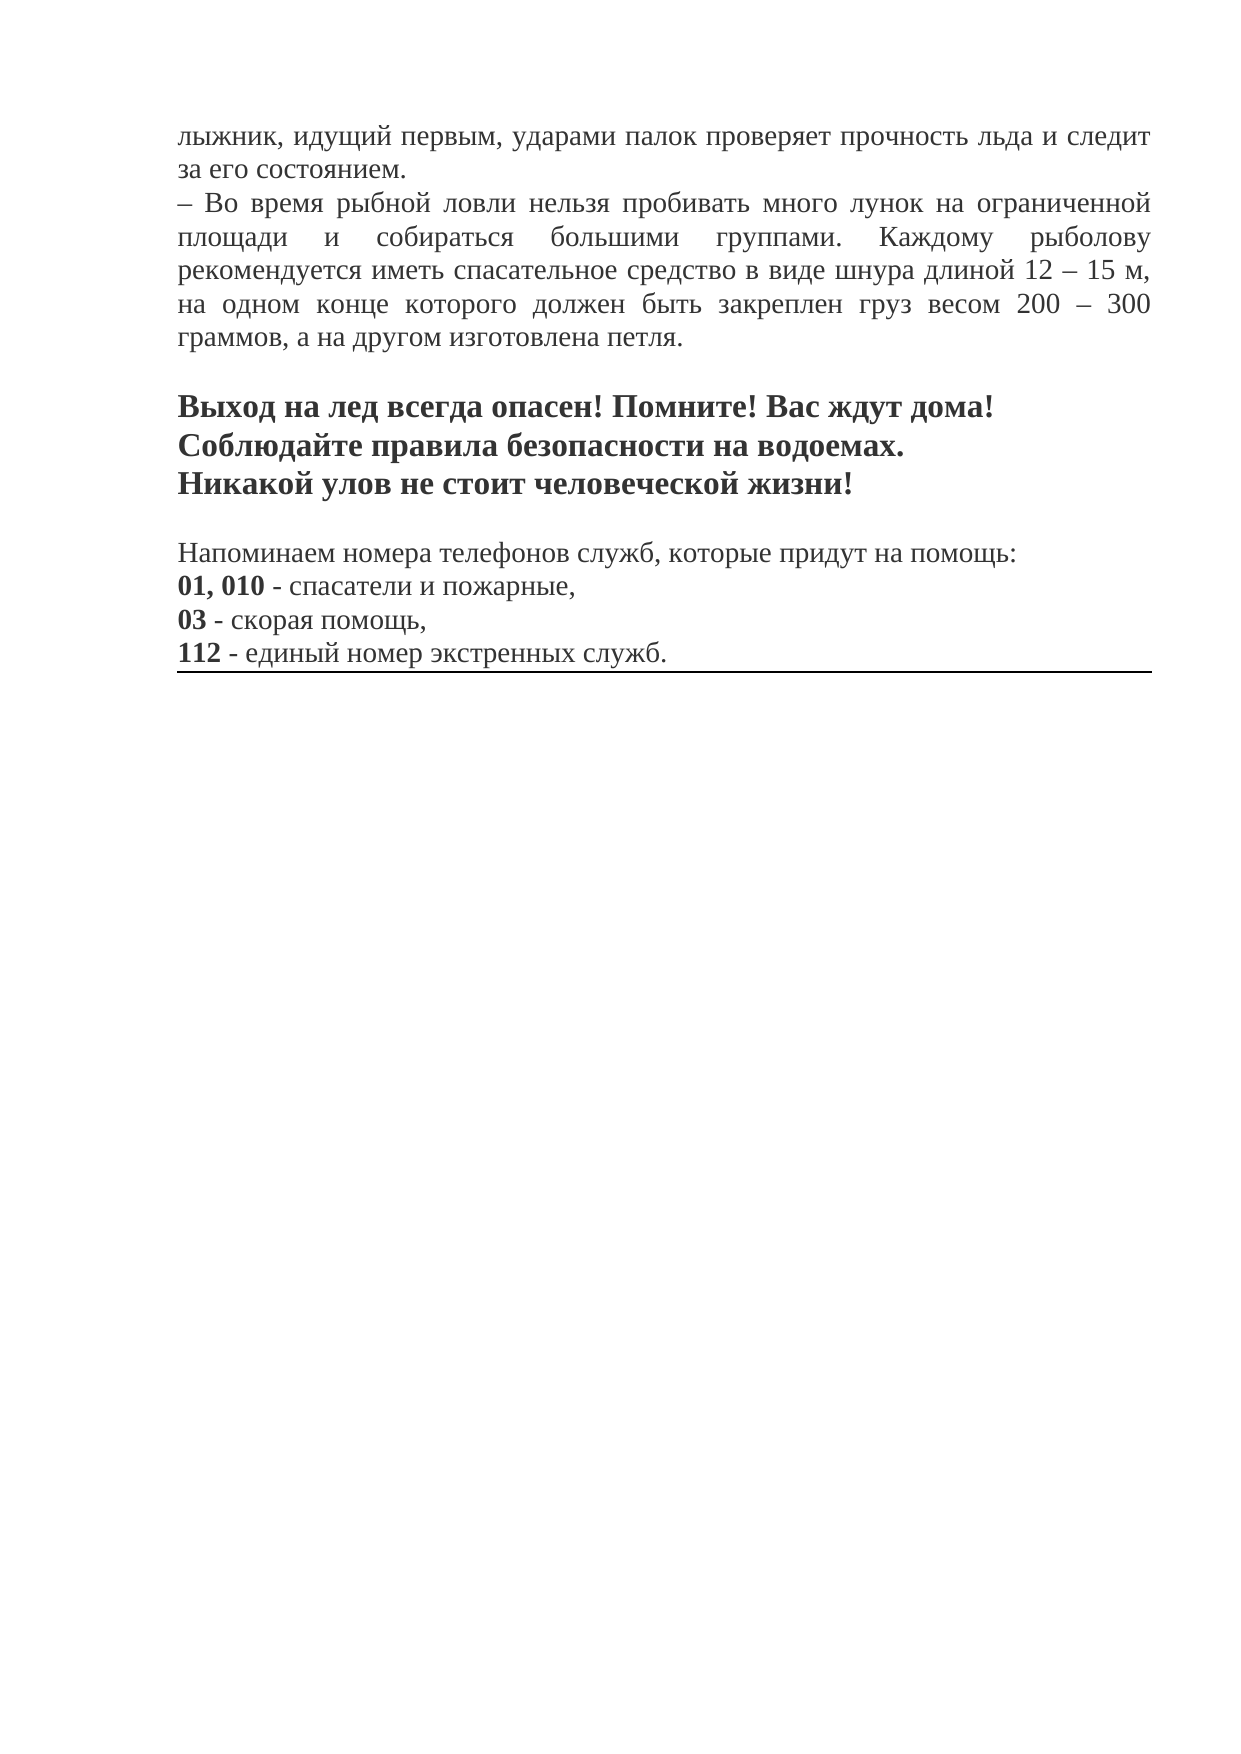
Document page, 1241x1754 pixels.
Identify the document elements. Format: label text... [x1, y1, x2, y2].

text 03 - скорая помощь, [177, 602, 1152, 636]
text Напоминаем номера телефонов служб, которые придут на помощь: [177, 535, 1152, 568]
text Соблюдайте правила безопасности на водоемах. [177, 425, 1152, 463]
text Выход на лед всегда опасен! Помните! Вас ждут дома! [177, 386, 1152, 425]
text Никакой улов не стоит человеческой жизни! [177, 463, 1152, 501]
text – Во время рыбной ловли нельзя пробивать много лунок на ограниченной площади и собираться большими группами. Каждому рыболову рекомендуется иметь спасательное средство в виде шнура длиной 12 – 15 м, на одном конце которого должен быть закреплен груз весом 200 – 300 граммов, а на другом изготовлена петля. [177, 185, 1152, 353]
text 112 - единый номер экстренных служб. [177, 636, 1152, 671]
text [177, 118, 1152, 185]
text 01, 010 - спасатели и пожарные, [177, 568, 1152, 602]
